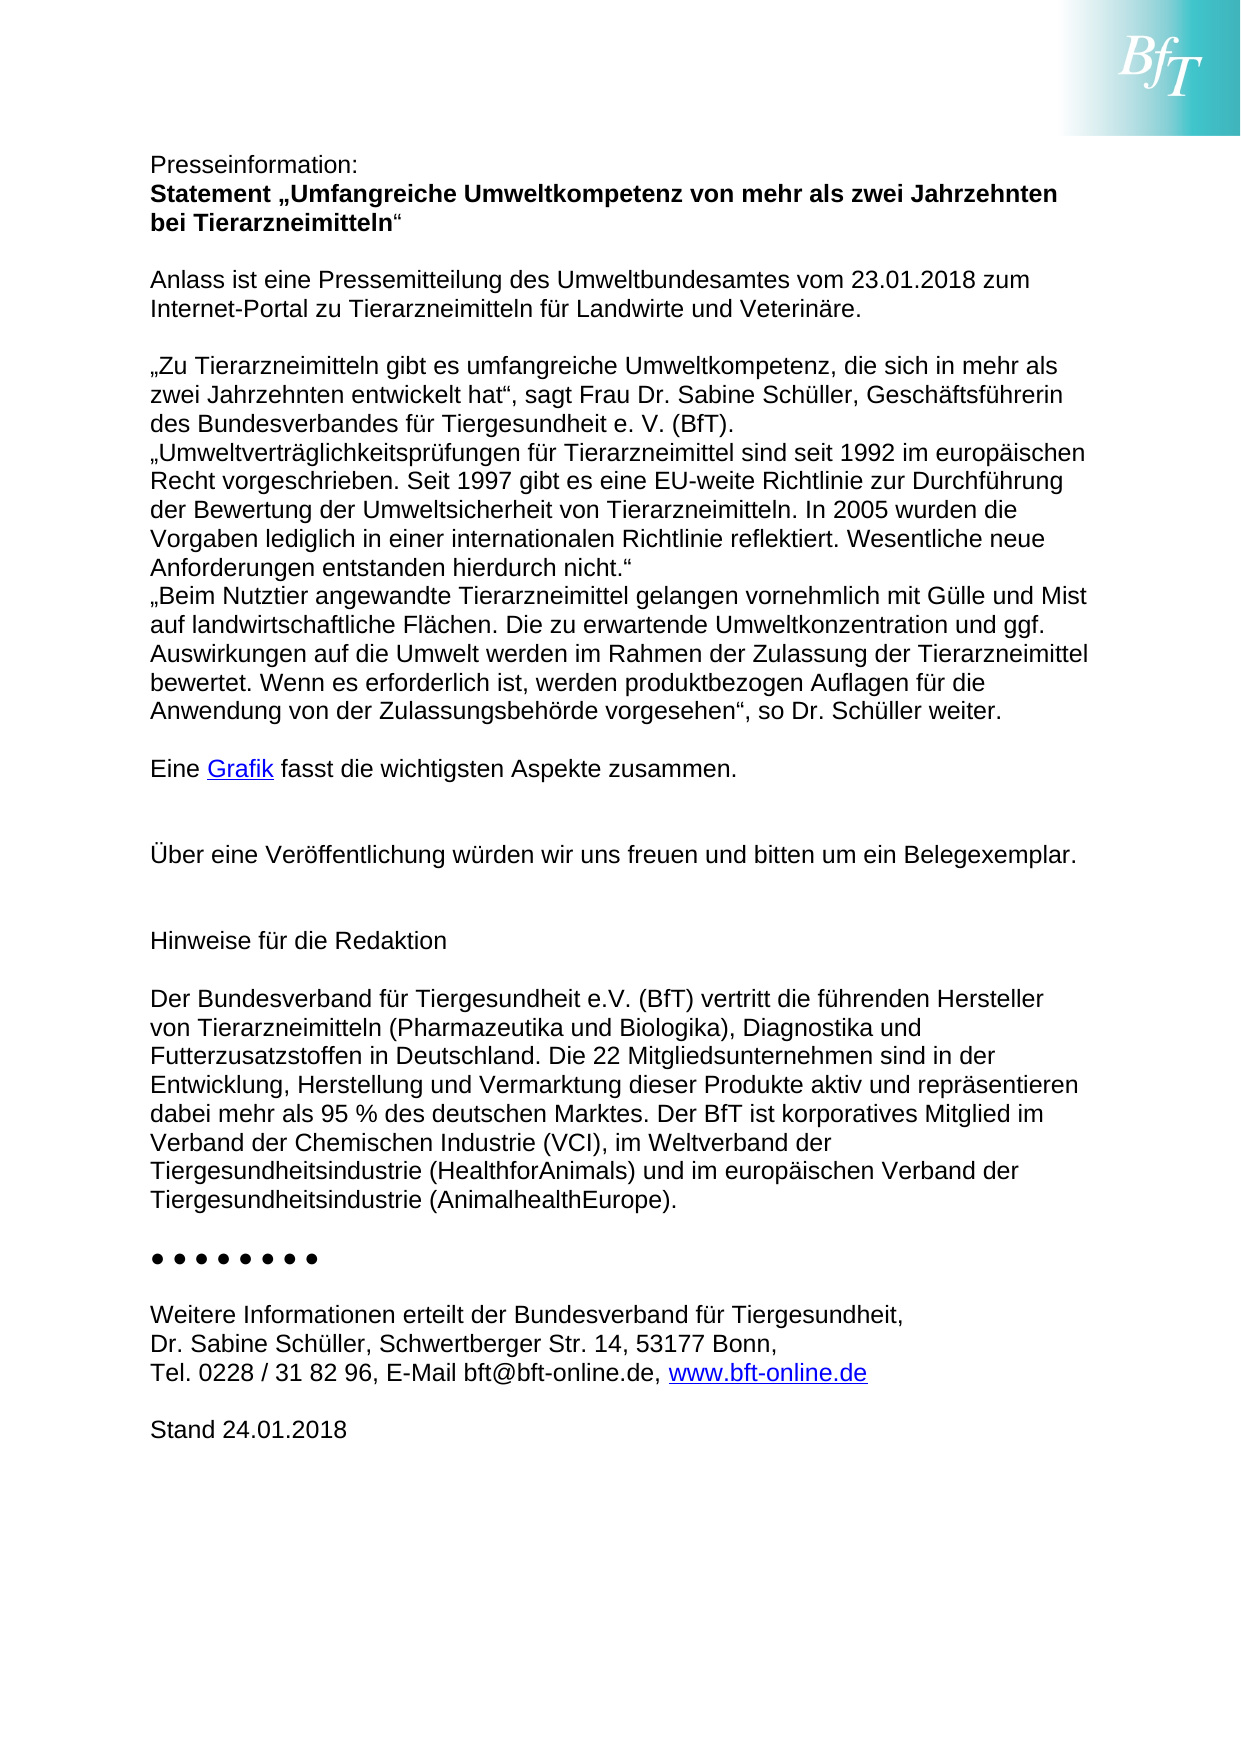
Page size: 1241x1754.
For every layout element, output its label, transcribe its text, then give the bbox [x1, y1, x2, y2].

text Hinweise für die Redaktion [150, 926, 1090, 955]
text Eine Grafik fasst die wichtigsten Aspekte zusammen. [150, 754, 1090, 782]
text Der Bundesverband für Tiergesundheit e.V. (BfT) vertritt die führenden Hersteller von Tierarzneimitteln (Pharmazeutika und Biologika), Diagnostika und Futterzusatzstoffen in Deutschland. Die 22 Mitgliedsunternehmen sind in der Entwicklung, Herstellung und Vermarktung dieser Produkte aktiv und repräsentieren dabei mehr als 95 % des deutschen Marktes. Der BfT ist korporatives Mitglied im Verband der Chemischen Industrie (VCI), im Weltverband der Tiergesundheitsindustrie (HealthforAnimals) und im europäischen Verband der Tiergesundheitsindustrie (AnimalhealthEurope). [150, 984, 1090, 1214]
text Anlass ist eine Pressemitteilung des Umweltbundesamtes vom 23.01.2018 zum Internet-Portal zu Tierarzneimitteln für Landwirte und Veterinäre. [150, 265, 1090, 322]
text Stand 24.01.2018 [150, 1415, 1090, 1444]
text „Zu Tierarzneimitteln gibt es umfangreiche Umweltkompetenz, die sich in mehr als zwei Jahrzehnten entwickelt hat“, sagt Frau Dr. Sabine Schüller, Geschäftsführerin des Bundesverbandes für Tiergesundheit e. V. (BfT). „Umweltverträglichkeitsprüfungen für Tierarzneimittel sind seit 1992 im europäischen Recht vorgeschrieben. Seit 1997 gibt es eine EU-weite Richtlinie zur Durchführung der Bewertung der Umweltsicherheit von Tierarzneimitteln. In 2005 wurden die Vorgaben lediglich in einer internationalen Richtlinie reflektiert. Wesentliche neue Anforderungen entstanden hierdurch nicht.“ [150, 351, 1090, 581]
text „Beim Nutztier angewandte Tierarzneimittel gelangen vornehmlich mit Gülle und Mist auf landwirtschaftliche Flächen. Die zu erwartende Umweltkonzentration und ggf. Auswirkungen auf die Umwelt werden im Rahmen der Zulassung der Tierarzneimittel bewertet. Wenn es erforderlich ist, werden produktbezogen Auflagen für die Anwendung von der Zulassungsbehörde vorgesehen“, so Dr. Schüller weiter. [150, 581, 1090, 725]
text Tel. 0228 / 31 82 96, E-Mail bft@bft-online.de, www.bft-online.de [150, 1357, 1090, 1386]
text Weitere Informationen erteilt der Bundesverband für Tiergesundheit, [150, 1300, 1090, 1329]
text Über eine Veröffentlichung würden wir uns freuen und bitten um ein Belegexemplar. [150, 840, 1090, 869]
text Statement „Umfangreiche Umweltkompetenz von mehr als zwei Jahrzehnten bei Tierarzneimitteln“ [150, 179, 1090, 236]
text Presseinformation: [150, 150, 1090, 179]
picture [1057, 0, 1241, 136]
text Dr. Sabine Schüller, Schwertberger Str. 14, 53177 Bonn, [150, 1329, 1090, 1357]
text ● ● ● ● ● ● ● ● [150, 1242, 1090, 1271]
